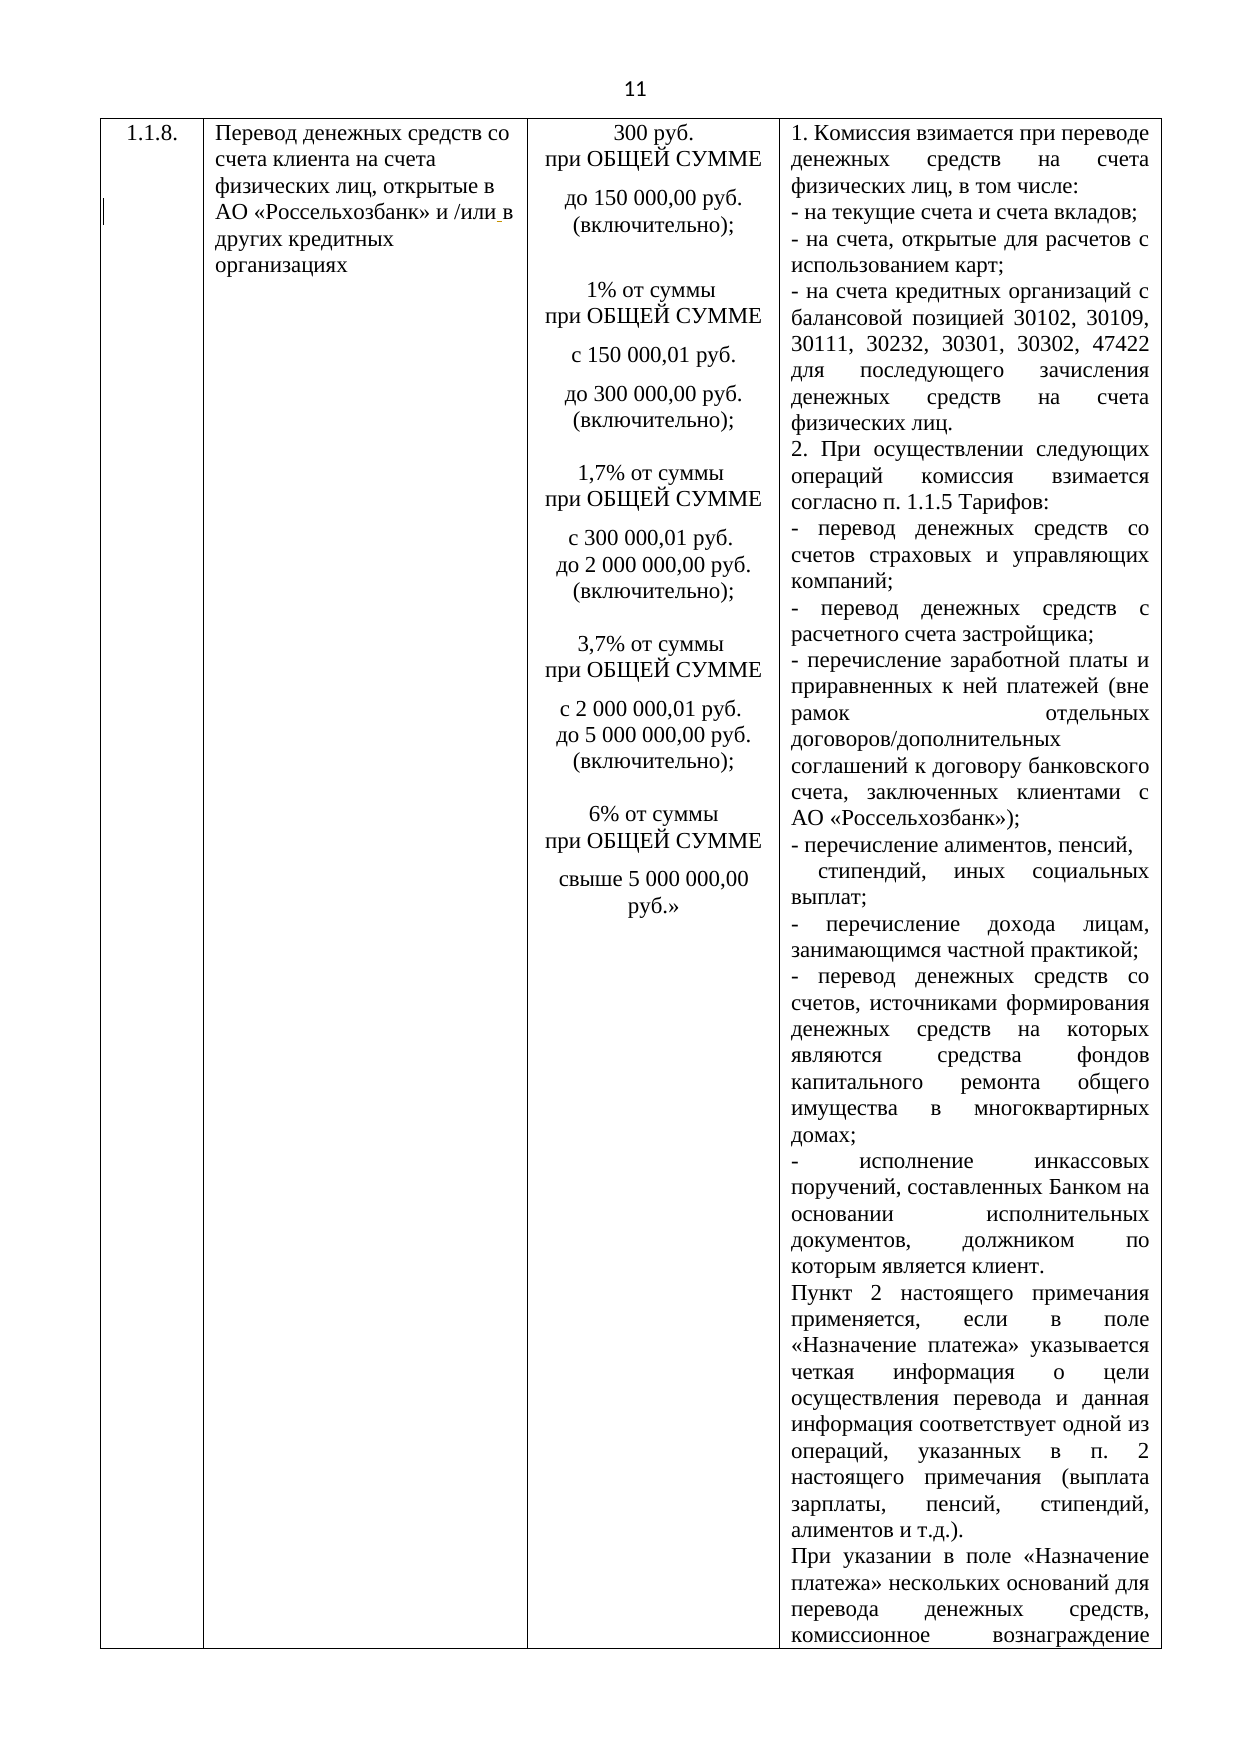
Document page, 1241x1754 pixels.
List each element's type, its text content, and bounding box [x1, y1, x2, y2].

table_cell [528, 119, 779, 1648]
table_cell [780, 119, 1161, 1648]
table_cell 1.1.8. [101, 119, 203, 1648]
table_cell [204, 119, 527, 1648]
